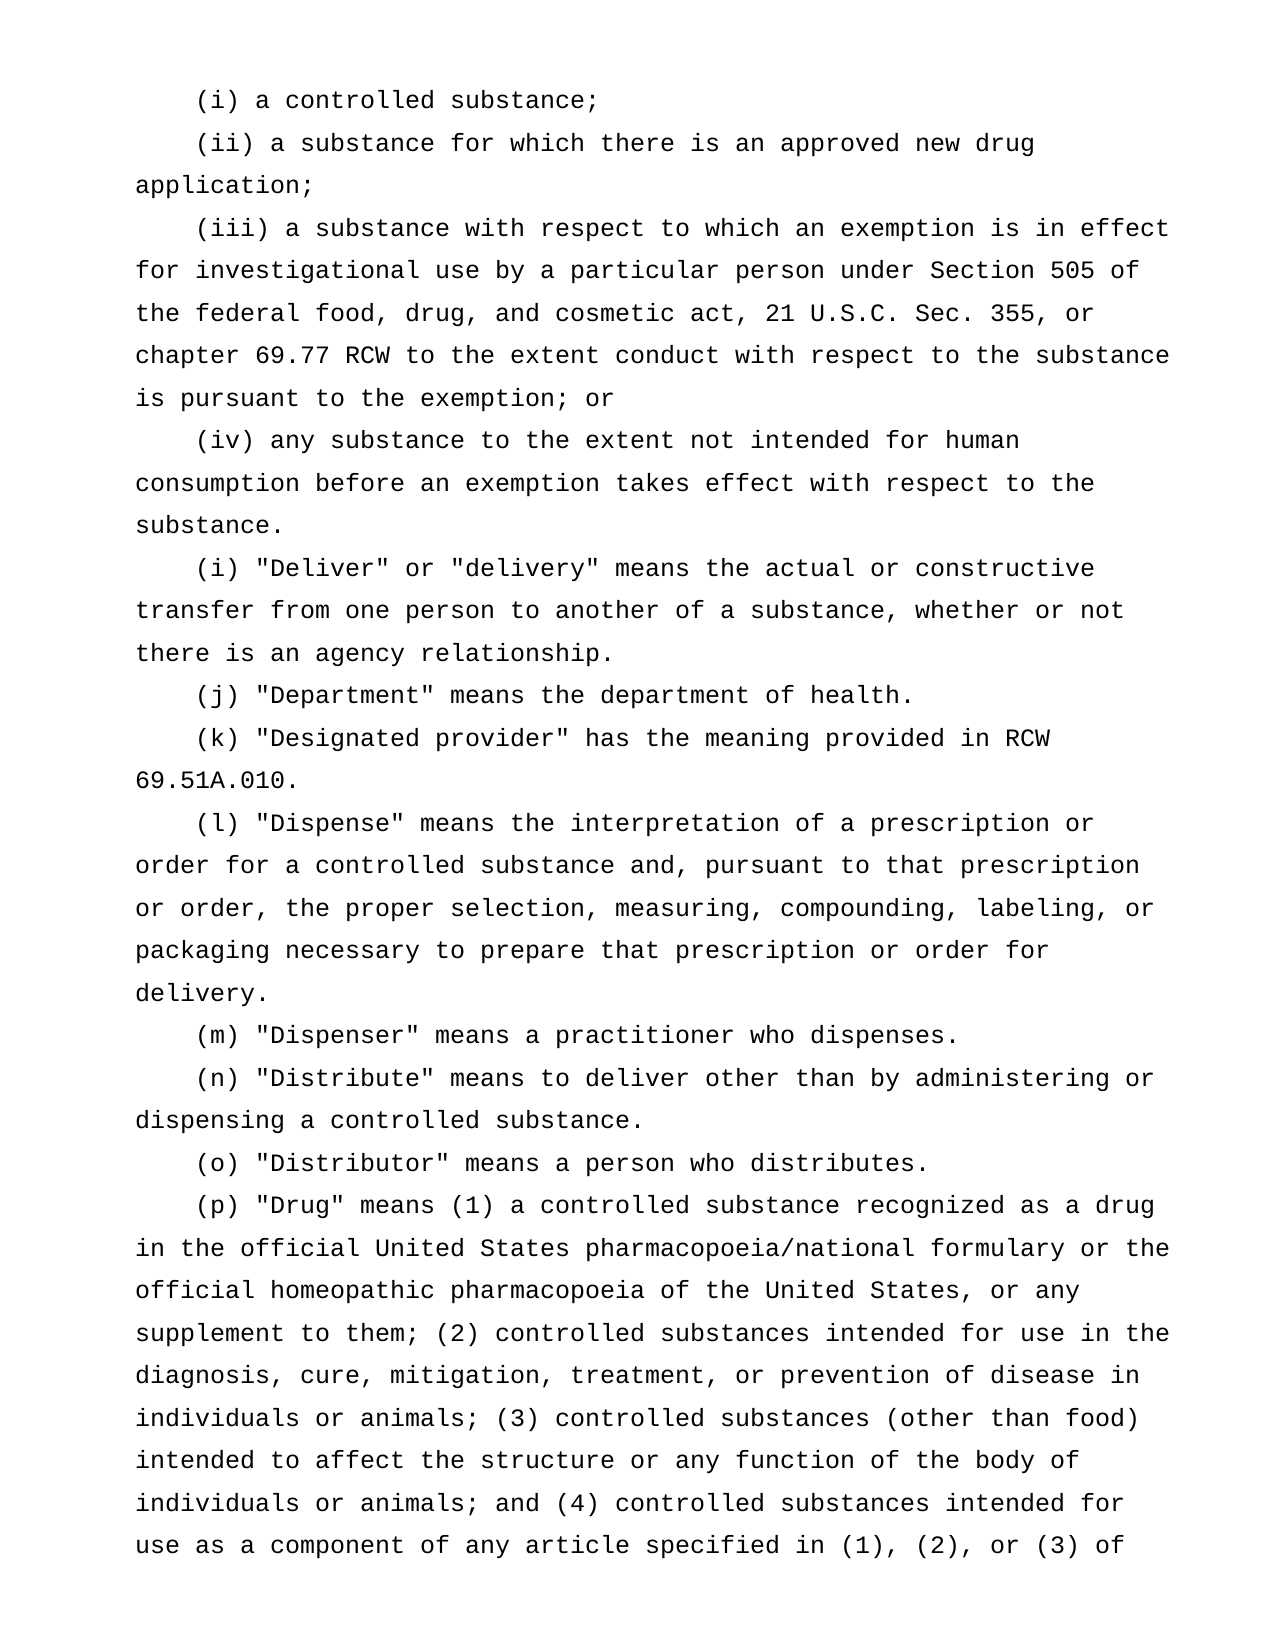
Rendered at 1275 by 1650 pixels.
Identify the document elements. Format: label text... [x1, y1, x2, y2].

text (o) "Distributor" means a person who distributes. [135, 1137, 1170, 1180]
text (i) "Deliver" or "delivery" means the actual or constructive transfer from one person to another of a substance, whether or not there is an agency relationship. [135, 542, 1170, 670]
text (i) a controlled substance; [135, 75, 1170, 117]
text (j) "Department" means the department of health. [135, 670, 1170, 712]
text (k) "Designated provider" has the meaning provided in RCW 69.51A.010. [135, 712, 1170, 797]
text (iii) a substance with respect to which an exemption is in effect for investigational use by a particular person under Section 505 of the federal food, drug, and cosmetic act, 21 U.S.C. Sec. 355, or chapter 69.77 RCW to the extent conduct with respect to the substance is pursuant to the exemption; or [135, 202, 1170, 415]
text (ii) a substance for which there is an approved new drug application; [135, 117, 1170, 202]
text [135, 1180, 1170, 1562]
text (iv) any substance to the extent not intended for human consumption before an exemption takes effect with respect to the substance. [135, 415, 1170, 542]
text (m) "Dispenser" means a practitioner who dispenses. [135, 1010, 1170, 1052]
text (l) "Dispense" means the interpretation of a prescription or order for a controlled substance and, pursuant to that prescription or order, the proper selection, measuring, compounding, labeling, or packaging necessary to prepare that prescription or order for delivery. [135, 797, 1170, 1010]
text (n) "Distribute" means to deliver other than by administering or dispensing a controlled substance. [135, 1052, 1170, 1137]
